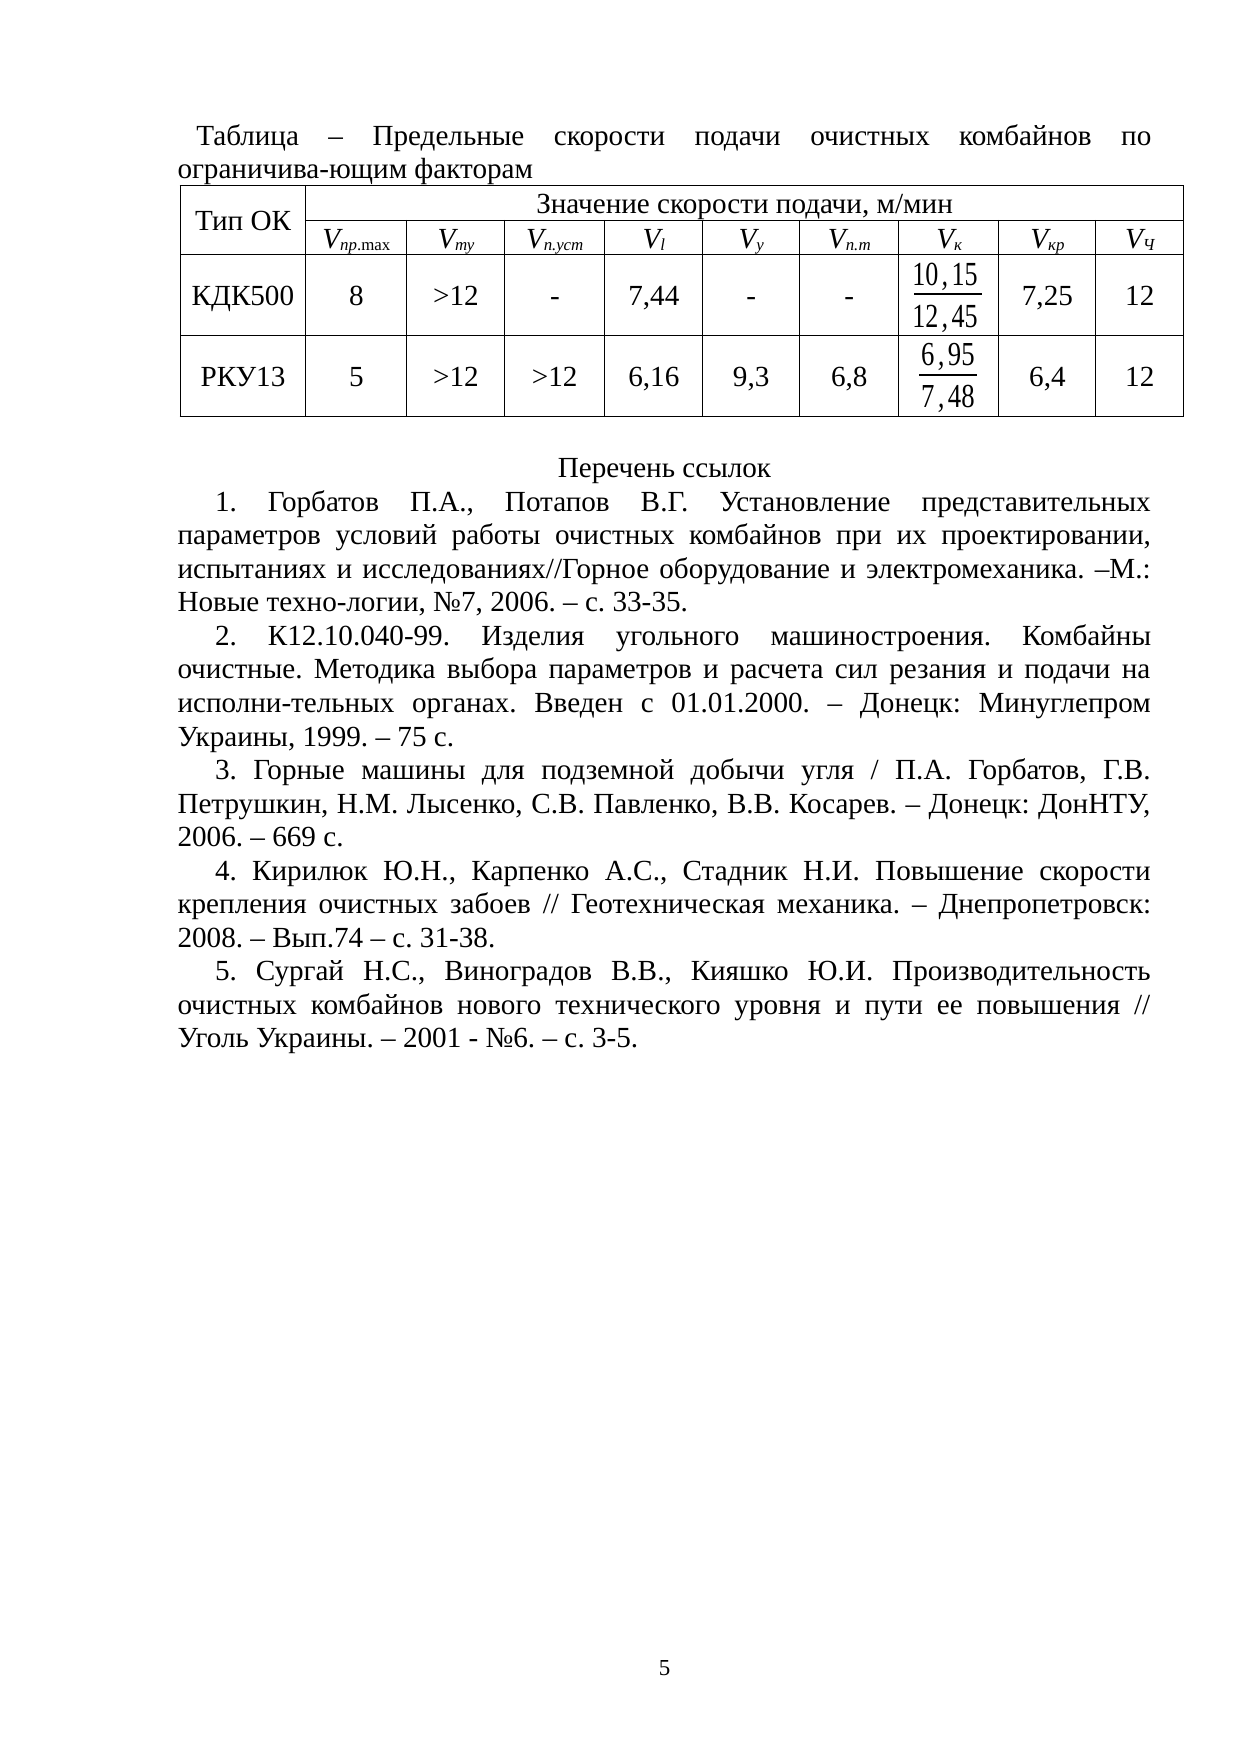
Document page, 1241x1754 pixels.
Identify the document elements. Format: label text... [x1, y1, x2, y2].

table_header Тип ОК [181, 186, 305, 254]
table_cell 12 [1096, 336, 1183, 416]
table_cell Vп.уст [505, 221, 604, 254]
table_cell >12 [407, 255, 504, 335]
table_cell КДК500 [181, 255, 305, 335]
table_cell >12 [505, 336, 604, 416]
table_cell 5 [306, 336, 406, 416]
table_cell Vту [407, 221, 504, 254]
table_cell >12 [407, 336, 504, 416]
text 2. К12.10.040-99. Изделия угольного машиностроения. Комбайны очистные. Методика выбора параметров и расчета сил резания и подачи на исполни-тельных органах. Введен с 01.01.2000. – Донецк: Минуглепром Украины, 1999. – 75 с. [177, 618, 1152, 752]
table_cell 6,4 [999, 336, 1095, 416]
table_cell - [505, 255, 604, 335]
text 5. Сургай Н.С., Виноградов В.В., Кияшко Ю.И. Производительность очистных комбайнов нового технического уровня и пути ее повышения // Уголь Украины. – 2001 - №6. – с. 3-5. [177, 953, 1152, 1054]
table_header Значение скорости подачи, м/мин [306, 186, 1183, 220]
table_cell Vпр.max [306, 221, 406, 254]
table_cell Vкр [999, 221, 1095, 254]
table_cell 8 [306, 255, 406, 335]
table_cell - [703, 255, 799, 335]
text 3. Горные машины для подземной добычи угля / П.А. Горбатов, Г.В. Петрушкин, Н.М. Лысенко, С.В. Павленко, В.В. Косарев. – Донецк: ДонНТУ, 2006. – 669 с. [177, 752, 1152, 853]
table_cell 6,8 [800, 336, 898, 416]
table_cell - [800, 255, 898, 335]
text 4. Кирилюк Ю.Н., Карпенко А.С., Стадник Н.И. Повышение скорости крепления очистных забоев // Геотехническая механика. – Днепропетровск: 2008. – Вып.74 – с. 31-38. [177, 853, 1152, 953]
table_cell [899, 255, 998, 335]
table_cell 6,16 [605, 336, 702, 416]
text 1. Горбатов П.А., Потапов В.Г. Установление представительных параметров условий работы очистных комбайнов при их проектировании, испытаниях и исследованиях//Горное оборудование и электромеханика. –М.: Новые техно-логии, №7, 2006. – с. 33-35. [177, 484, 1152, 618]
table_cell РКУ13 [181, 336, 305, 416]
text Таблица – Предельные скорости подачи очистных комбайнов по ограничива-ющим факторам [177, 118, 1152, 185]
text Перечень ссылок [177, 450, 1152, 484]
table_cell 7,25 [999, 255, 1095, 335]
table_cell VЧ [1096, 221, 1183, 254]
table_cell Vl [605, 221, 702, 254]
table_cell Vy [703, 221, 799, 254]
table_cell 9,3 [703, 336, 799, 416]
table_cell Vп.т [800, 221, 898, 254]
table_cell [899, 336, 998, 416]
table_cell 12 [1096, 255, 1183, 335]
table_cell Vк [899, 221, 998, 254]
table_cell 7,44 [605, 255, 702, 335]
